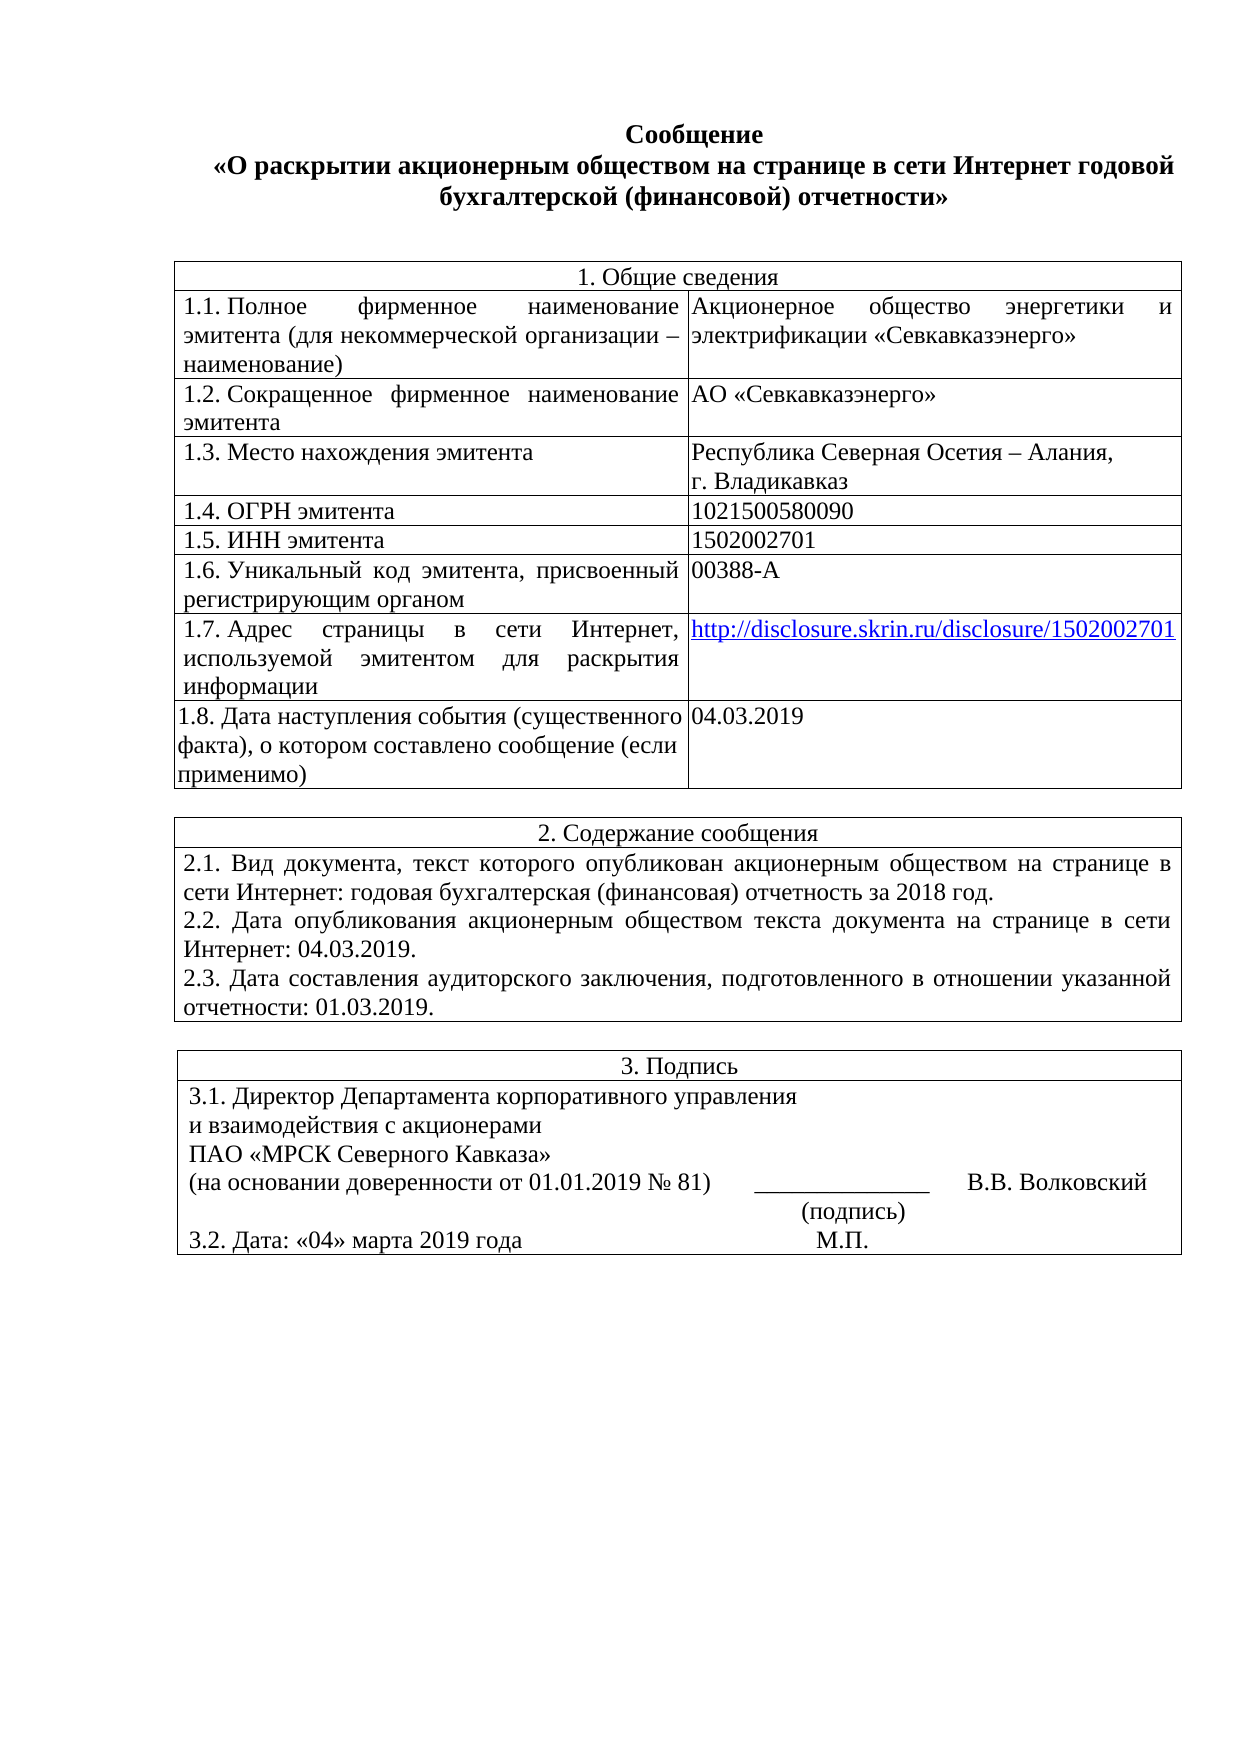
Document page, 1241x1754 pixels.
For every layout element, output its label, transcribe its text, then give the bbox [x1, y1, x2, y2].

table_header 2. Содержание сообщения [175, 818, 1181, 847]
table_cell 1.3. Место нахождения эмитента [175, 437, 688, 495]
table_cell Акционерное общество энергетики и электрификации «Севкавказэнерго» [689, 291, 1181, 378]
table_cell 1.1. Полное фирменное наименование эмитента (для некоммерческой организации – наименование) [175, 291, 688, 378]
table_cell 1.5. ИНН эмитента [175, 526, 688, 554]
table_cell 3.1. Директор Департамента корпоративного управления и взаимодействия с акционерами ПАО «МРСК Северного Кавказа» (на основании доверенности от 01.01.2019 № 81) ______________ В.В. Волковский (подпись) 3.2. Дата: «04» марта 2019 года М.П. [178, 1081, 1181, 1254]
table_cell 1.7. Адрес страницы в сети Интернет, используемой эмитентом для раскрытия информации [175, 614, 688, 700]
table_cell 04.03.2019 [689, 701, 1181, 787]
table_cell 1.2. Сокращенное фирменное наименование эмитента [175, 379, 688, 436]
table_header 3. Подпись [178, 1051, 1181, 1080]
table_cell 1.8. Дата наступления события (существенного факта), о котором составлено сообщение (если применимо) [175, 701, 688, 787]
table_cell 1.4. ОГРН эмитента [175, 496, 688, 524]
table_cell 1021500580090 [689, 496, 1181, 524]
table_cell 1.6. Уникальный код эмитента, присвоенный регистрирующим органом [175, 555, 688, 613]
table_cell АО «Севкавказэнерго» [689, 379, 1181, 436]
table_cell 2.1. Вид документа, текст которого опубликован акционерным обществом на странице в сети Интернет: годовая бухгалтерская (финансовая) отчетность за 2018 год. 2.2. Дата опубликования акционерным обществом текста документа на странице в сети Интернет: 04.03.2019. 2.3. Дата составления аудиторского заключения, подготовленного в отношении указанной отчетности: 01.03.2019. [175, 848, 1181, 1021]
text Сообщение [162, 118, 1226, 149]
text «О раскрытии акционерным обществом на странице в сети Интернет годовой бухгалтерской (финансовой) отчетности» [162, 149, 1226, 212]
table_cell 1502002701 [689, 526, 1181, 554]
table_cell 00388-A [689, 555, 1181, 613]
table_cell http://disclosure.skrin.ru/disclosure/1502002701 [689, 614, 1181, 700]
table_header 1. Общие сведения [175, 262, 1181, 290]
table_cell Республика Северная Осетия – Алания, г. Владикавказ [689, 437, 1181, 495]
